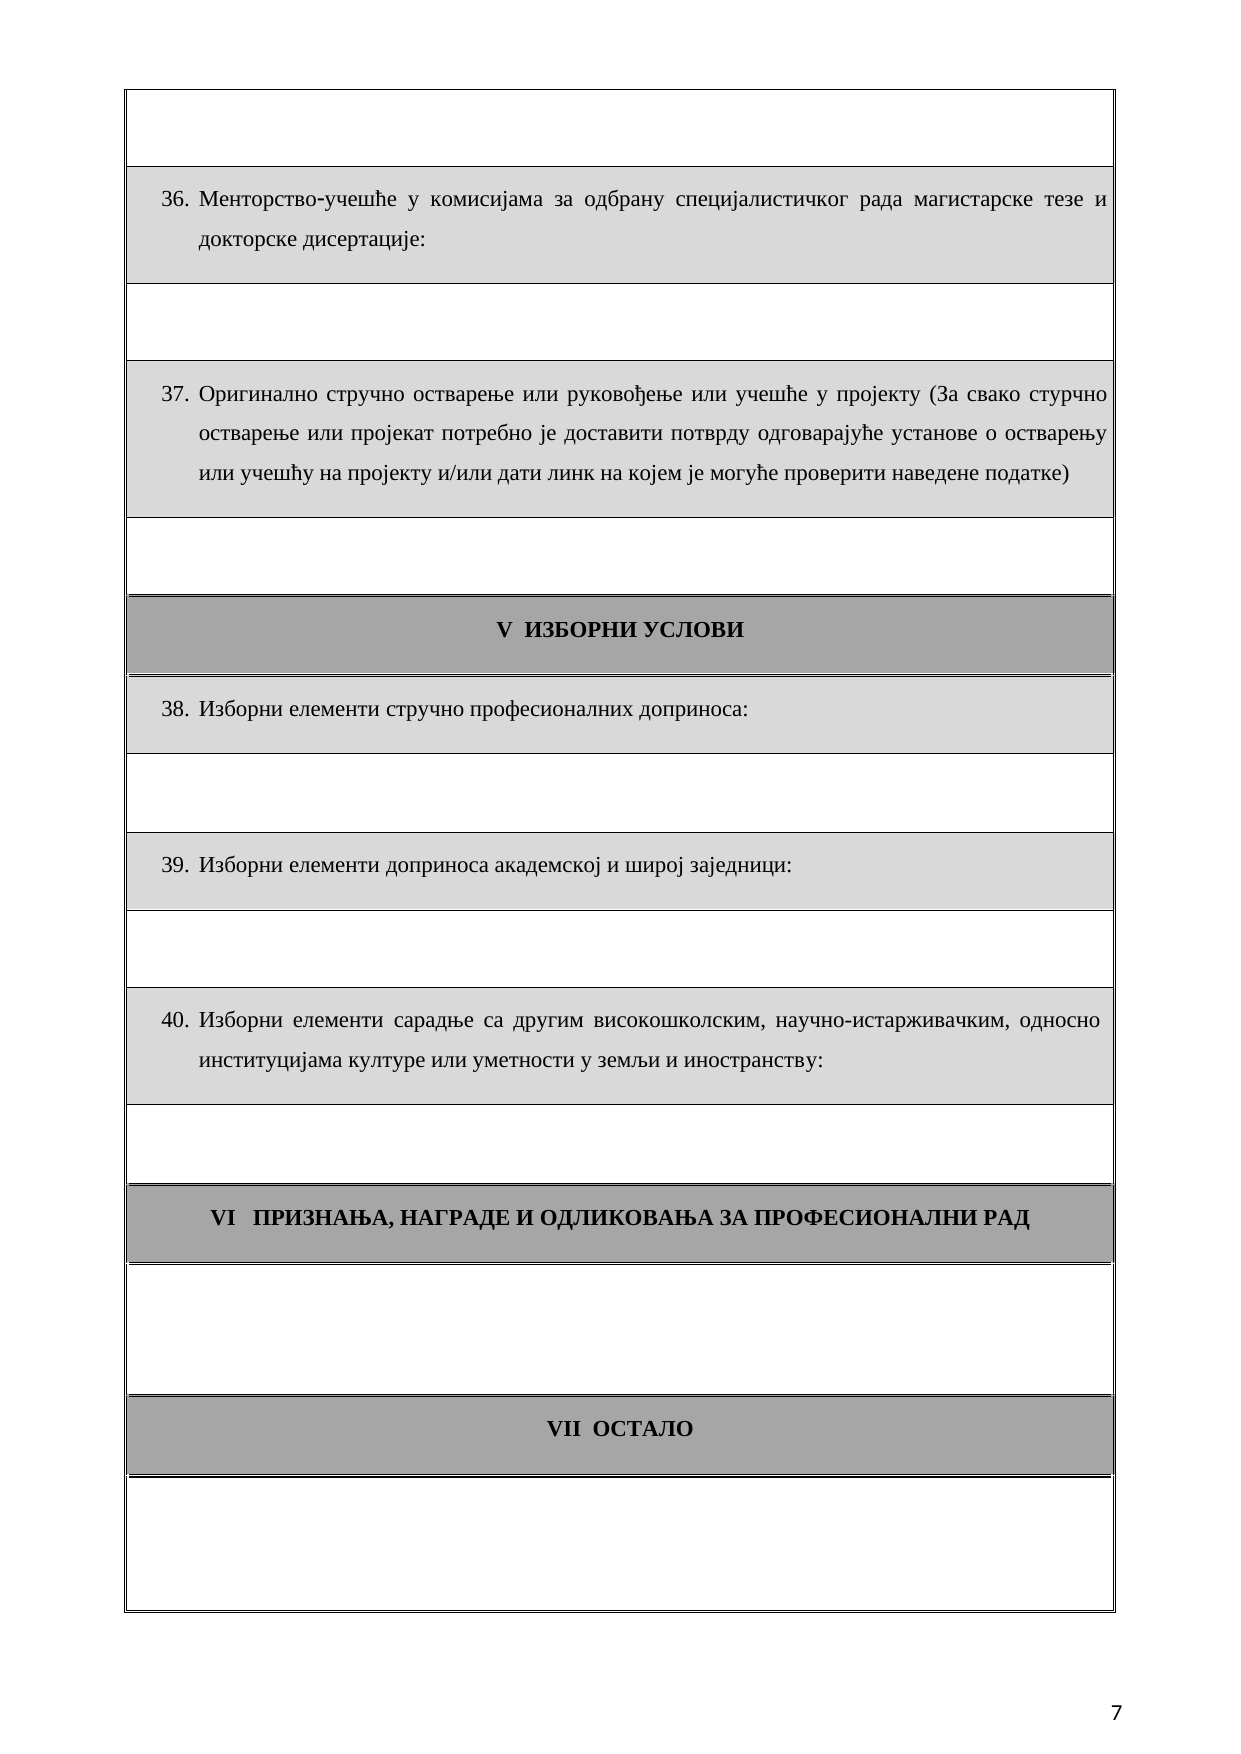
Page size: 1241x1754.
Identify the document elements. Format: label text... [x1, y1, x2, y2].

table_cell [127, 754, 1113, 832]
table_cell Изборни елементи доприноса академској и широј заједници: [127, 833, 1113, 909]
table_cell [127, 284, 1113, 360]
table_cell Изборни елементи сарадње са другим високошколским, научно-истарживачким, односно институцијама културе или уметности у земљи и иностранству: [127, 988, 1113, 1104]
table_cell [127, 1105, 1113, 1183]
table_cell Оригинално стручно остварење или руковођење или учешће у пројекту (За свако стурчно остварење или пројекат потребно је доставити потврду одговарајуће установе о остварењу или учешћу на пројекту и/или дати линк на којем је могуће проверити наведене податке) [127, 361, 1113, 517]
table_cell VII ОСТАЛО [127, 1394, 1113, 1474]
table_cell V ИЗБОРНИ УСЛОВИ [126, 594, 1115, 673]
table_cell [127, 911, 1113, 987]
table_cell Изборни елементи стручно професионалних доприноса: [127, 674, 1113, 753]
table_cell [127, 518, 1113, 594]
table_cell [126, 1474, 1115, 1610]
table_cell [127, 90, 1113, 166]
table_cell [126, 1262, 1115, 1394]
table_cell VI ПРИЗНАЊА, НАГРАДЕ И ОДЛИКОВАЊА ЗА ПРОФЕСИОНАЛНИ РАД [126, 1183, 1115, 1262]
table_cell Менторствоучешће у комисијама за одбрану специјалистичког рада магистарске тезе и докторске дисертације: [127, 167, 1113, 283]
